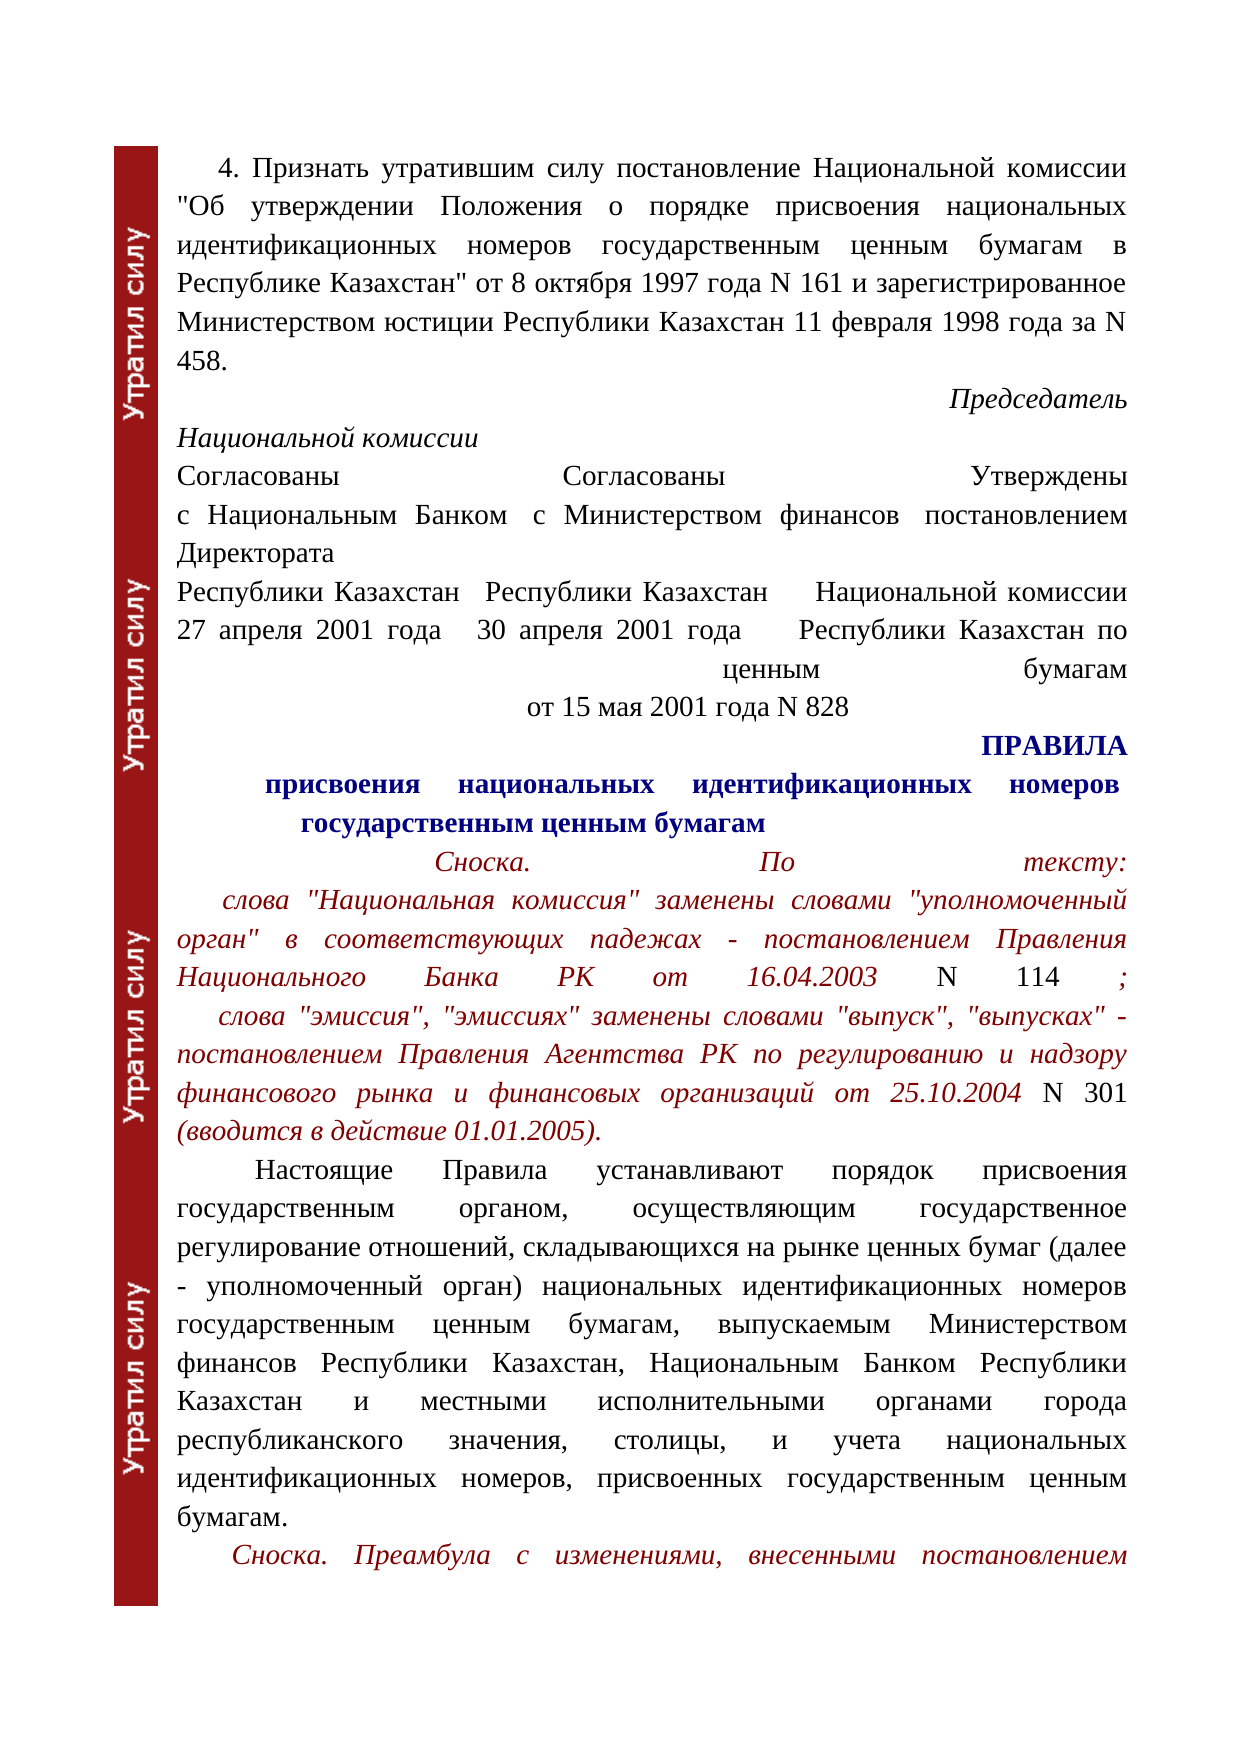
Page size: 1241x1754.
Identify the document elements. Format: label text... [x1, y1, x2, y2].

picture [114, 453, 158, 458]
picture [114, 376, 158, 381]
picture [114, 839, 158, 844]
text Председатель Национальной комиссии [112, 381, 1128, 453]
picture [114, 1571, 158, 1606]
picture [114, 146, 158, 150]
picture [114, 723, 158, 728]
text Сноска. По тексту: слова "Национальная комиссия" заменены словами "уполномоченный орган" в соответствующих падежах - постановлением Правления Национального Банка РК от 16.04.2003 N 114 ; слова "эмиссия", "эмиссиях" заменены словами "выпуск", "выпусках" - постановлением Правления Агентства РК по регулированию и надзору финансового рынка и финансовых организаций от 25.10.2004 N 301 (вводится в действие 01.01.2005). [112, 844, 1128, 1147]
text 4. Признать утратившим силу постановление Национальной комиссии "Об утверждении Положения о порядке присвоения национальных идентификационных номеров государственным ценным бумагам в Республике Казахстан" от 8 октября 1997 года N 161 и зарегистрированное Министерством юстиции Республики Казахстан 11 февраля 1998 года за N 458. [112, 150, 1128, 376]
text ПРАВИЛА присвоения национальных идентификационных номеров государственным ценным бумагам [112, 728, 1128, 839]
picture [114, 1147, 158, 1152]
text Согласованы Согласованы Утверждены с Национальным Банком с Министерством финансов постановлением Директората Республики Казахстан Республики Казахстан Национальной комиссии 27 апреля 2001 года 30 апреля 2001 года Республики Казахстан по ценным бумагам от 15 мая 2001 года N 828 [112, 458, 1128, 723]
